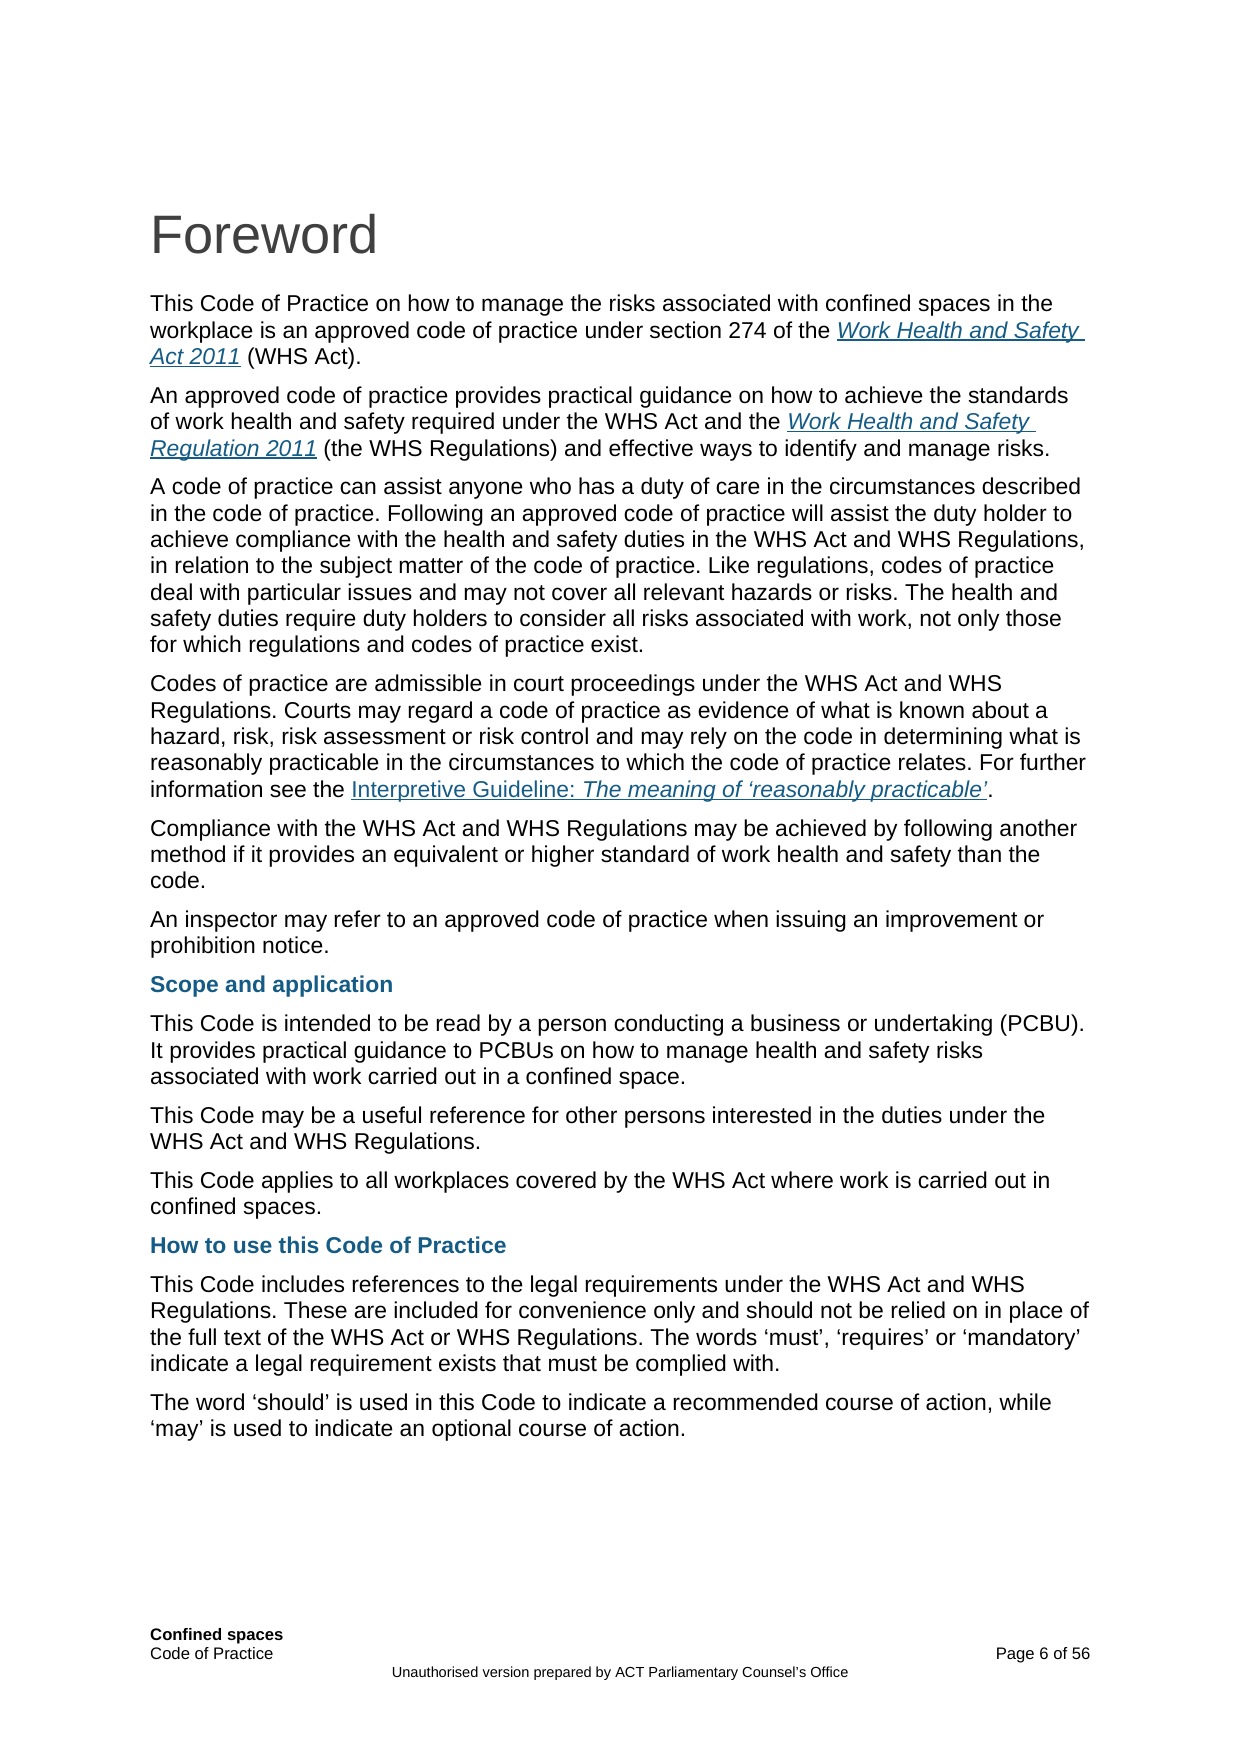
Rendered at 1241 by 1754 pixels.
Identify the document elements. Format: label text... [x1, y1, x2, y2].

text How to use this Code of Practice [150, 1232, 1090, 1258]
text This Code includes references to the legal requirements under the WHS Act and WHS Regulations. These are included for convenience only and should not be relied on in place of the full text of the WHS Act or WHS Regulations. The words ‘must’, ‘requires’ or ‘mandatory’ indicate a legal requirement exists that must be complied with. [150, 1271, 1090, 1376]
text Compliance with the WHS Act and WHS Regulations may be achieved by following another method if it provides an equivalent or higher standard of work health and safety than the code. [150, 814, 1090, 894]
text This Code may be a useful reference for other persons interested in the duties under the WHS Act and WHS Regulations. [150, 1102, 1090, 1154]
text This Code of Practice on how to manage the risks associated with confined spaces in the workplace is an approved code of practice under section 274 of the Work Health and Safety Act 2011 (WHS Act). [150, 290, 1090, 369]
text This Code is intended to be read by a person conducting a business or undertaking (PCBU). It provides practical guidance to PCBUs on how to manage health and safety risks associated with work carried out in a confined space. [150, 1010, 1090, 1089]
text This Code applies to all workplaces covered by the WHS Act where work is carried out in confined spaces. [150, 1167, 1090, 1220]
text An inspector may refer to an approved code of practice when issuing an improvement or prohibition notice. [150, 906, 1090, 959]
text A code of practice can assist anyone who has a duty of care in the circumstances described in the code of practice. Following an approved code of practice will assist the duty holder to achieve compliance with the health and safety duties in the WHS Act and WHS Regulations, in relation to the subject matter of the code of practice. Like regulations, codes of practice deal with particular issues and may not cover all relevant hazards or risks. The health and safety duties require duty holders to consider all risks associated with work, not only those for which regulations and codes of practice exist. [150, 473, 1090, 658]
text Codes of practice are admissible in court proceedings under the WHS Act and WHS Regulations. Courts may regard a code of practice as evidence of what is known about a hazard, risk, risk assessment or risk control and may rely on the code in determining what is reasonably practicable in the circumstances to which the code of practice relates. For further information see the Interpretive Guideline: The meaning of ‘reasonably practicable’. [150, 670, 1090, 802]
text Scope and application [150, 971, 1090, 998]
text The word ‘should’ is used in this Code to indicate a recommended course of action, while ‘may’ is used to indicate an optional course of action. [150, 1389, 1090, 1442]
subtitle Foreword [150, 203, 1090, 265]
text An approved code of practice provides practical guidance on how to achieve the standards of work health and safety required under the WHS Act and the Work Health and Safety Regulation 2011 (the WHS Regulations) and effective ways to identify and manage risks. [150, 382, 1090, 461]
